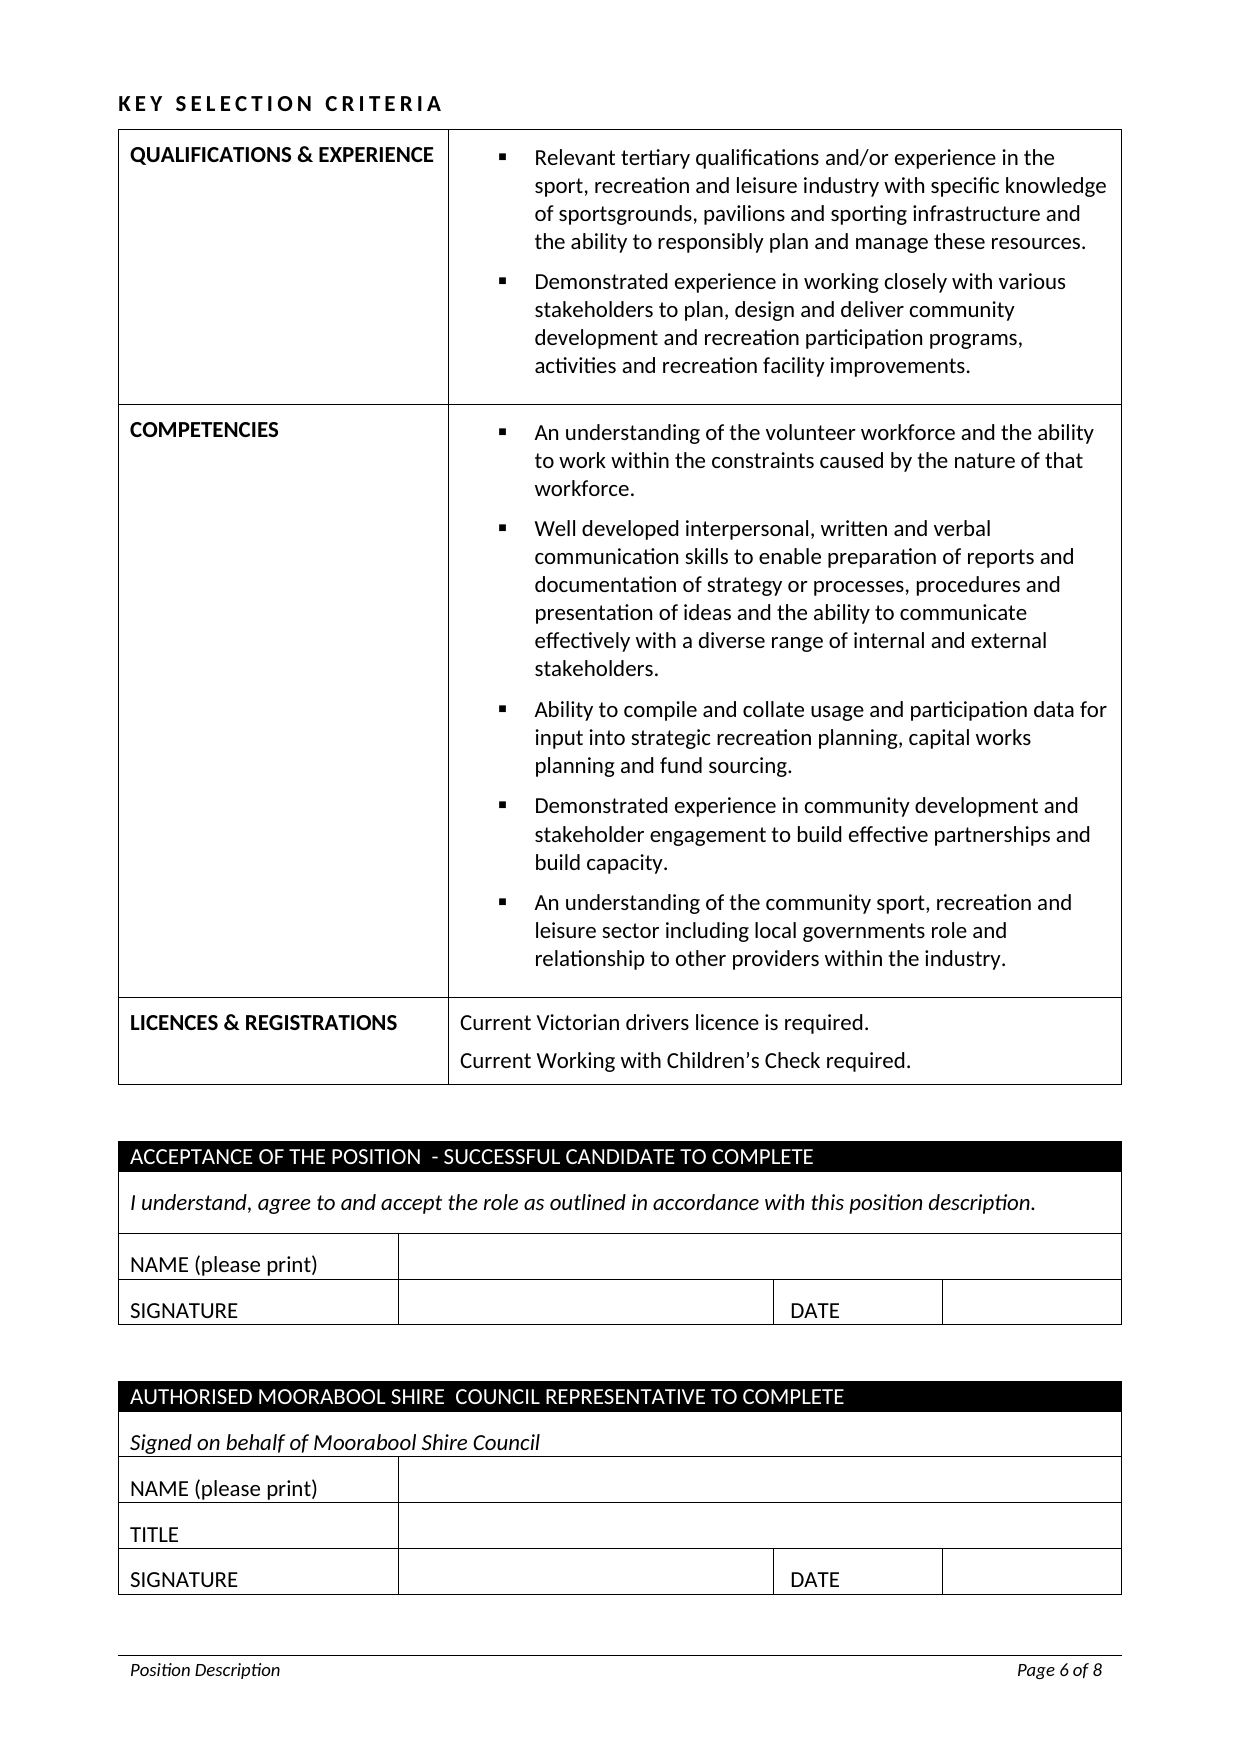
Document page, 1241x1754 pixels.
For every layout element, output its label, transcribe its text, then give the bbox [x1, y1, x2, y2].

table_cell LICENCES & REGISTRATIONS [119, 998, 448, 1084]
table_cell SIGNATURE [119, 1549, 398, 1593]
table_cell NAME (please print) [119, 1234, 398, 1279]
table_cell [943, 1549, 1121, 1593]
table_cell I understand, agree to and accept the role as outlined in accordance with this position description. [119, 1172, 1121, 1233]
table_cell Current Victorian drivers licence is required. Current Working with Children’s Check required. [449, 998, 1121, 1084]
table_cell TITLE [119, 1503, 398, 1548]
table_cell Signed on behalf of Moorabool Shire Council [119, 1412, 1121, 1456]
table_cell [399, 1234, 1121, 1279]
table_cell COMPETENCIES [119, 405, 448, 997]
table_cell An understanding of the volunteer workforce and the ability to work within the constraints caused by the nature of that workforce. Well developed interpersonal, written and verbal communication skills to enable preparation of reports and documentation of strategy or processes, procedures and presentation of ideas and the ability to communicate effectively with a diverse range of internal and external stakeholders. Ability to compile and collate usage and participation data for input into strategic recreation planning, capital works planning and fund sourcing. Demonstrated experience in community development and stakeholder engagement to build effective partnerships and build capacity. An understanding of the community sport, recreation and leisure sector including local governments role and relationship to other providers within the industry. [449, 405, 1121, 997]
table_header AUTHORISED MOORABOOL SHIRE COUNCIL REPRESENTATIVE TO COMPLETE [119, 1383, 1121, 1411]
table_header QUALIFICATIONS & EXPERIENCE [119, 130, 448, 404]
table_header ACCEPTANCE OF THE POSITION - SUCCESSFUL CANDIDATE TO COMPLETE [119, 1143, 1121, 1171]
table_cell NAME (please print) [119, 1457, 398, 1502]
table_cell SIGNATURE [119, 1280, 398, 1324]
text KEY SELECTION CRITERIA [118, 89, 1122, 117]
table_cell [399, 1503, 1121, 1548]
table_cell DATE [774, 1280, 942, 1324]
table_cell DATE [774, 1549, 942, 1593]
table_cell [399, 1457, 1121, 1502]
table_cell [943, 1280, 1121, 1324]
table_cell [399, 1280, 773, 1324]
table_header Relevant tertiary qualifications and/or experience in the sport, recreation and leisure industry with specific knowledge of sportsgrounds, pavilions and sporting infrastructure and the ability to responsibly plan and manage these resources. Demonstrated experience in working closely with various stakeholders to plan, design and deliver community development and recreation participation programs, activities and recreation facility improvements. [449, 130, 1121, 404]
table_cell [399, 1549, 773, 1593]
